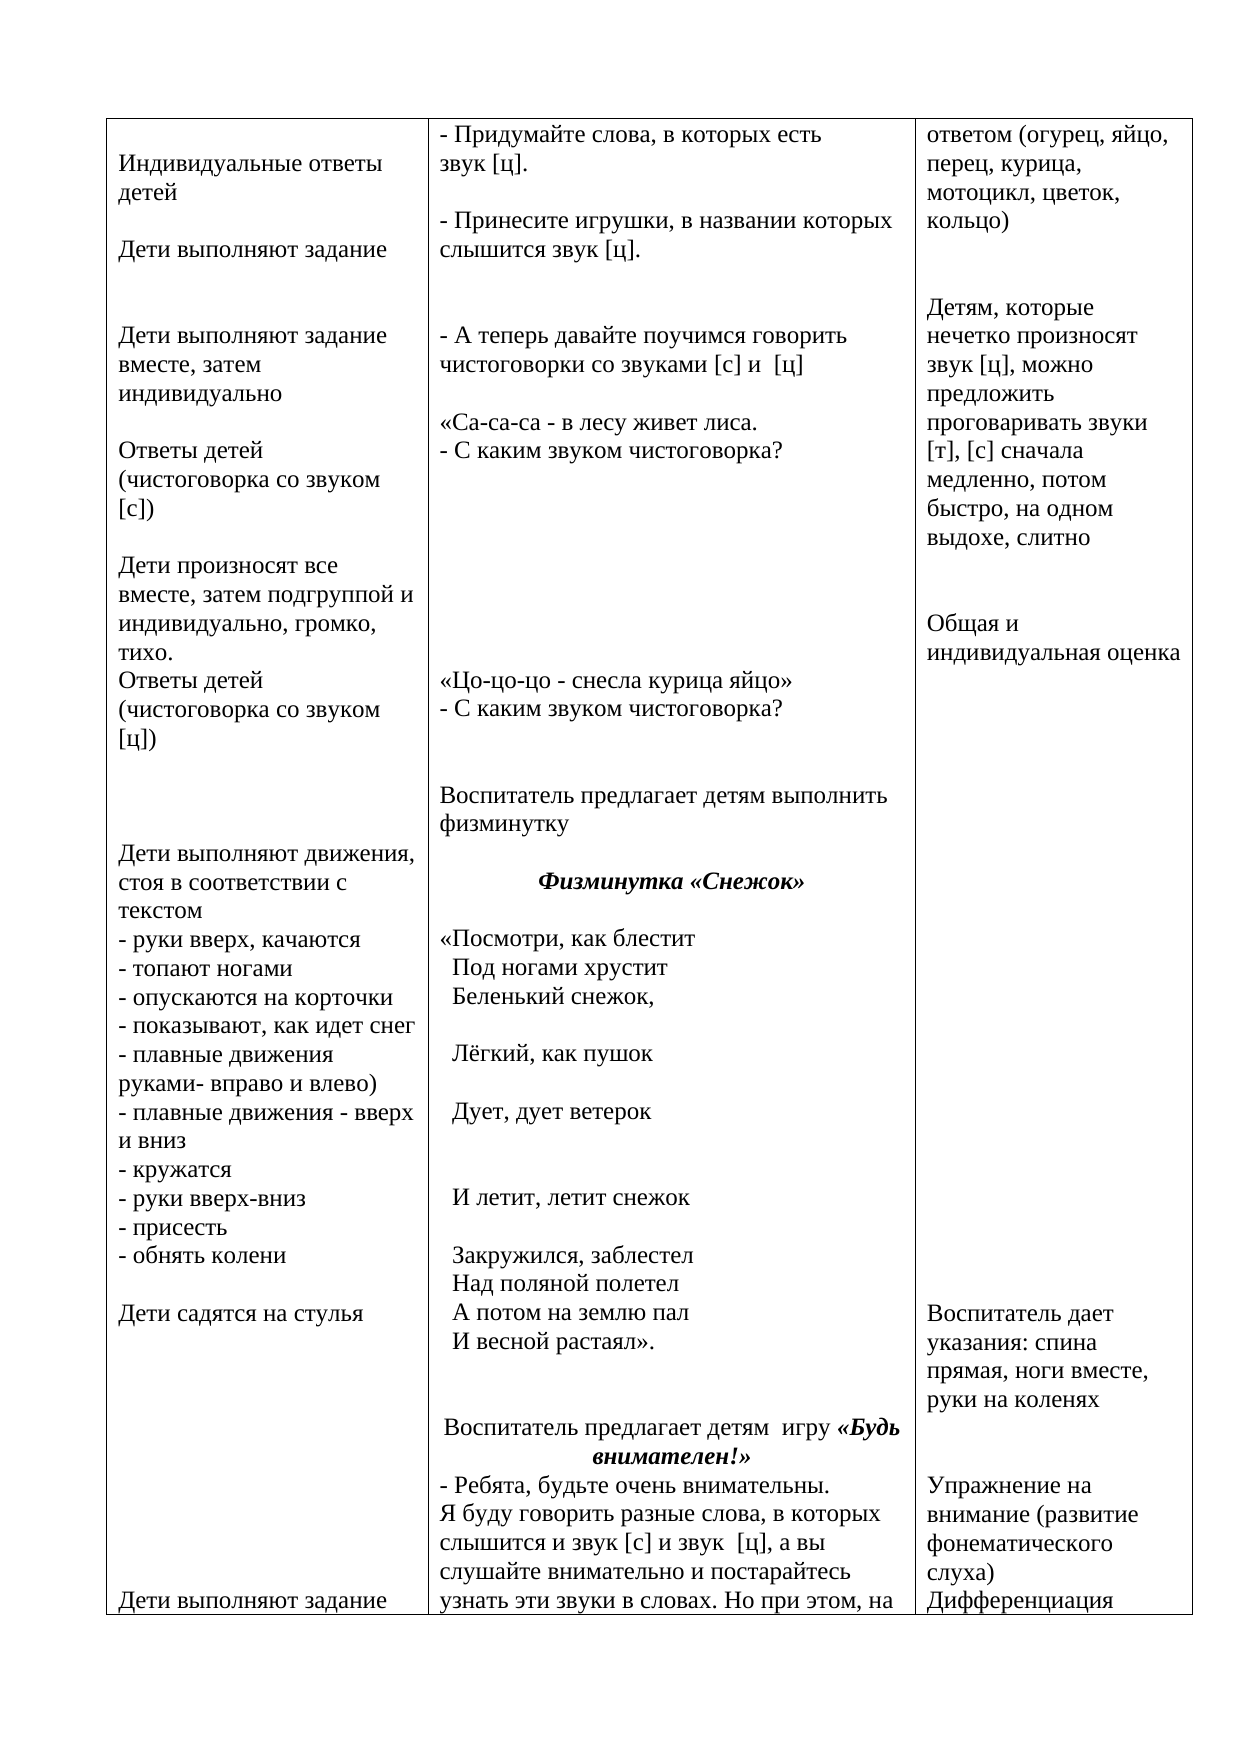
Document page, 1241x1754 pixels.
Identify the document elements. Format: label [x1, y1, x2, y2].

table_cell [916, 119, 1192, 1614]
table_cell [429, 119, 915, 1614]
table_cell [107, 119, 428, 1614]
